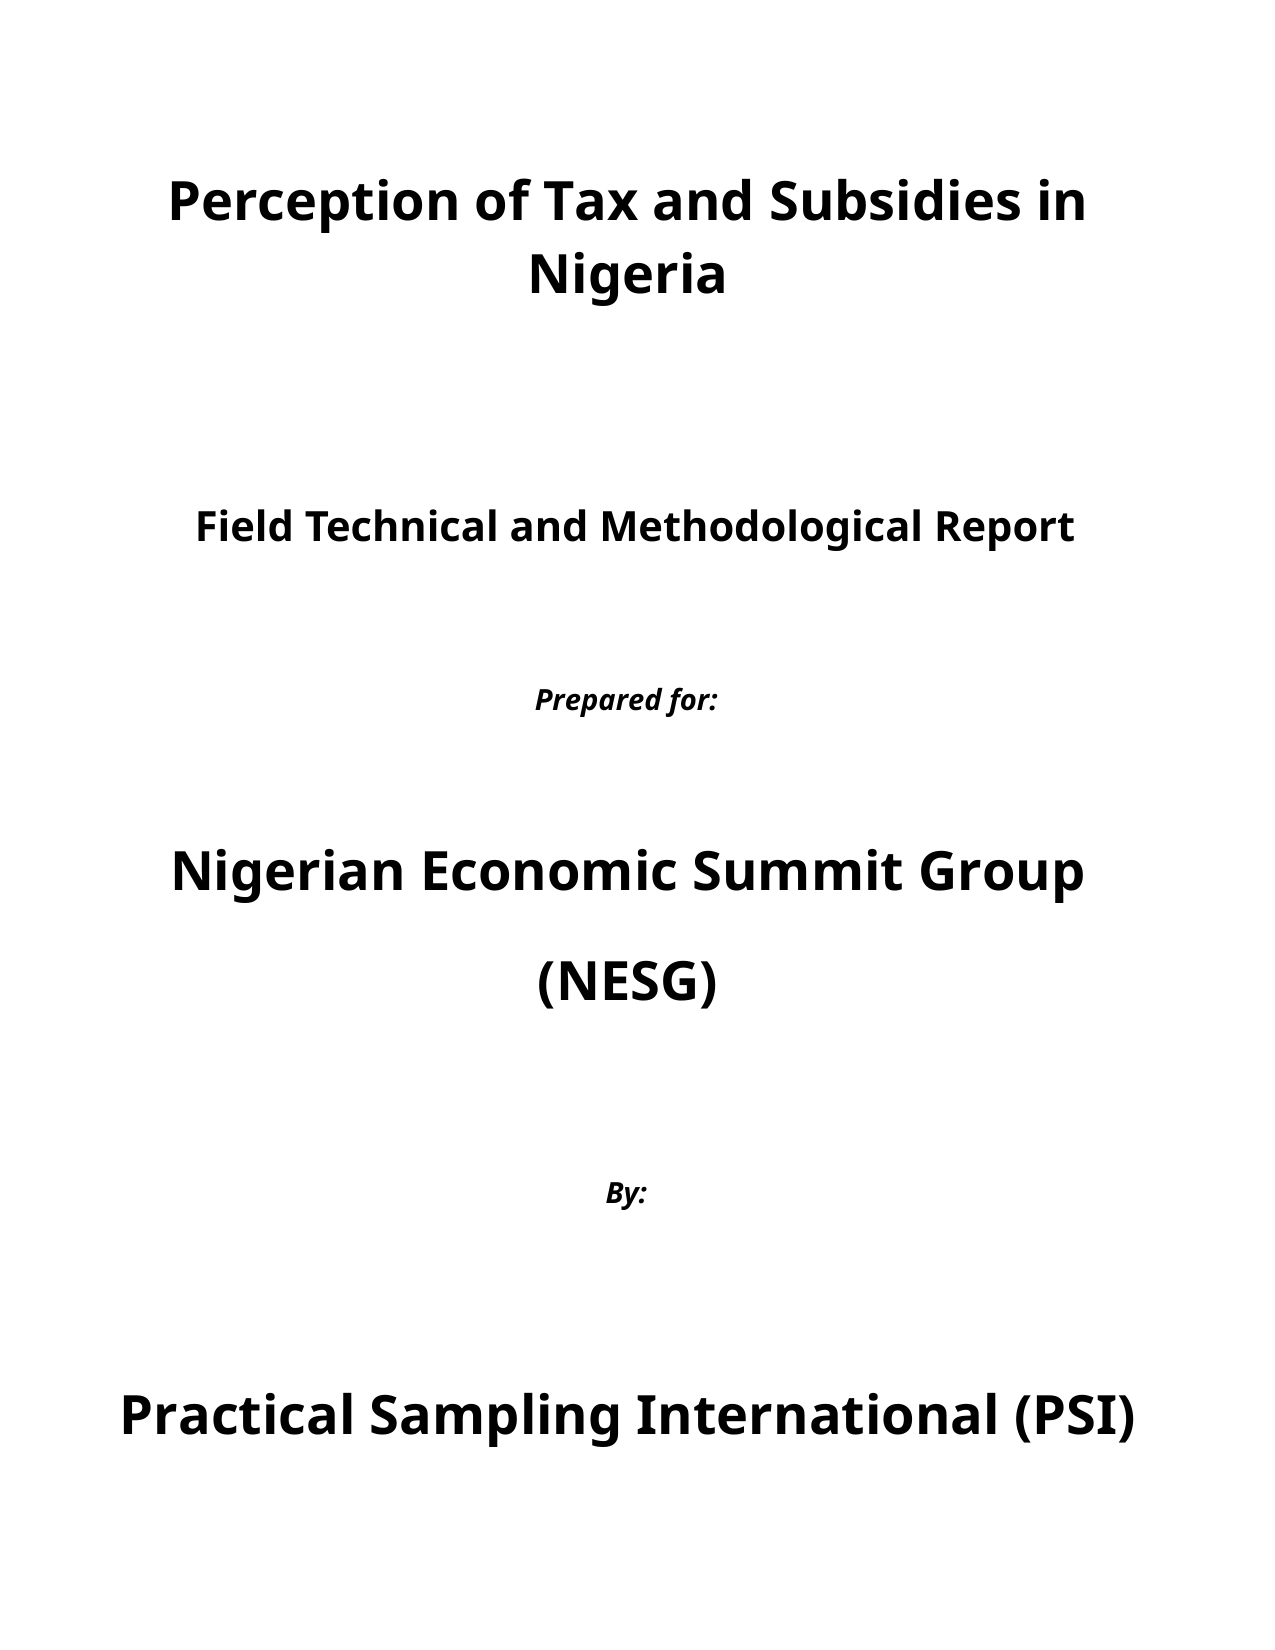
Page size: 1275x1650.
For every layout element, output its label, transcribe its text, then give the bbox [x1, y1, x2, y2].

text Nigerian Economic Summit Group (NESG) [84, 832, 1171, 1016]
text Field Technical and Methodological Report [84, 497, 1186, 554]
text Prepared for: [84, 679, 1171, 718]
text By: [84, 1172, 1171, 1212]
text Perception of Tax and Subsidies in Nigeria [84, 162, 1171, 309]
text Practical Sampling International (PSI) [84, 1377, 1171, 1450]
